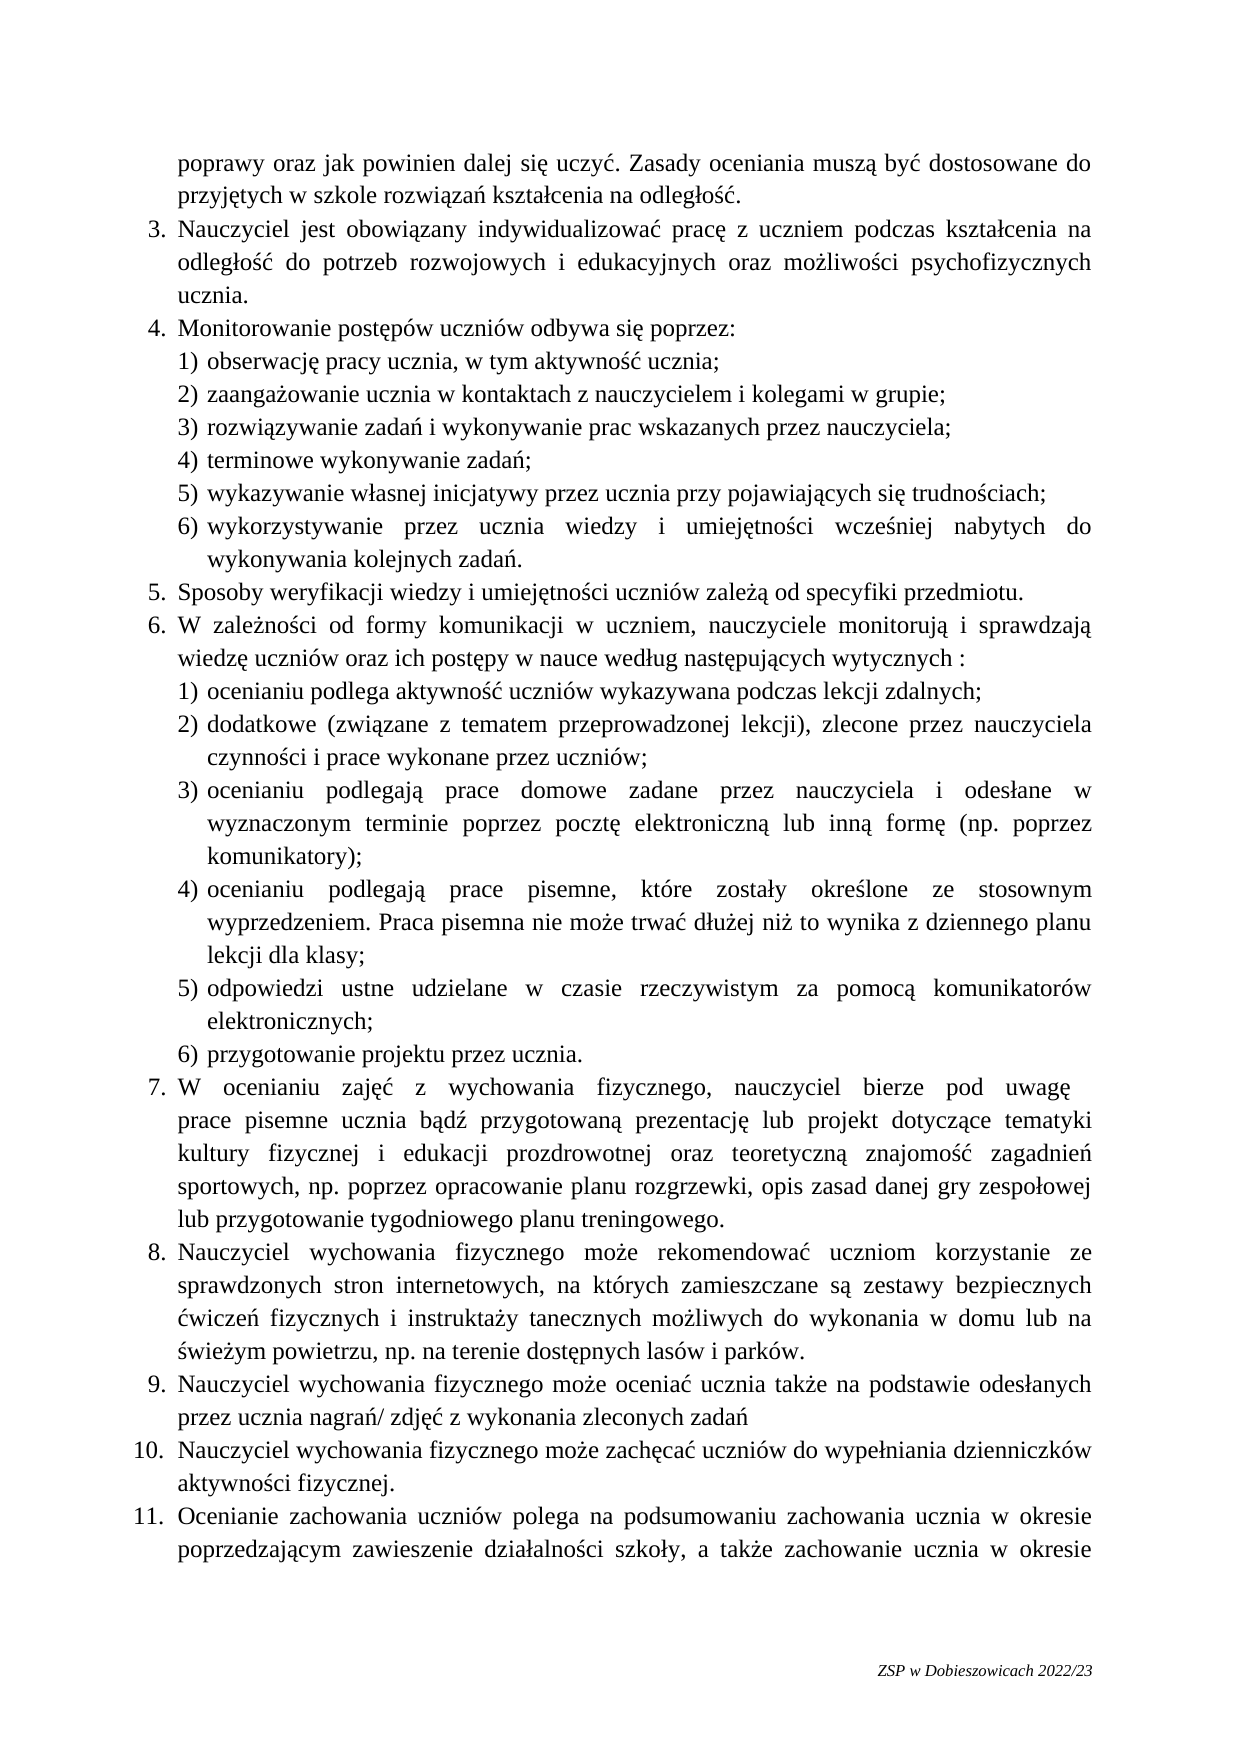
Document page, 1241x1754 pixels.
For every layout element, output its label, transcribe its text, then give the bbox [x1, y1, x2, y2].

list odpowiedzi ustne udzielane w czasie rzeczywistym za pomocą komunikatorów elektronicznych; [177, 973, 1093, 1035]
list przygotowanie projektu przez ucznia. [177, 1039, 1093, 1068]
list rozwiązywanie zadań i wykonywanie prac wskazanych przez nauczyciela; [177, 412, 1093, 441]
list Nauczyciel jest obowiązany indywidualizować pracę z uczniem podczas kształcenia na odległość do potrzeb rozwojowych i edukacyjnych oraz możliwości psychofizycznych ucznia. [148, 214, 1093, 308]
list W zależności od formy komunikacji w uczniem, nauczyciele monitorują i sprawdzają wiedzę uczniów oraz ich postępy w nauce według następujących wytycznych : [148, 610, 1093, 672]
list Sposoby weryfikacji wiedzy i umiejętności uczniów zależą od specyfiki przedmiotu. [148, 577, 1093, 606]
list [148, 148, 1093, 209]
list dodatkowe (związane z tematem przeprowadzonej lekcji), zlecone przez nauczyciela czynności i prace wykonane przez uczniów; [177, 709, 1093, 771]
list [133, 1501, 1093, 1563]
list obserwację pracy ucznia, w tym aktywność ucznia; [177, 346, 1093, 374]
list ocenianiu podlegają prace domowe zadane przez nauczyciela i odesłane w wyznaczonym terminie poprzez pocztę elektroniczną lub inną formę (np. poprzez komunikatory); [177, 775, 1093, 870]
list terminowe wykonywanie zadań; [177, 445, 1093, 473]
list Monitorowanie postępów uczniów odbywa się poprzez: [148, 313, 1093, 341]
list ocenianiu podlegają prace pisemne, które zostały określone ze stosownym wyprzedzeniem. Praca pisemna nie może trwać dłużej niż to wynika z dziennego planu lekcji dla klasy; [177, 874, 1093, 969]
list W ocenianiu zajęć z wychowania fizycznego, nauczyciel bierze pod uwagę prace pisemne ucznia bądź przygotowaną prezentację lub projekt dotyczące tematyki kultury fizycznej i edukacji prozdrowotnej oraz teoretyczną znajomość zagadnień sportowych, np. poprzez opracowanie planu rozgrzewki, opis zasad danej gry zespołowej lub przygotowanie tygodniowego planu treningowego. [148, 1072, 1093, 1233]
list ocenianiu podlega aktywność uczniów wykazywana podczas lekcji zdalnych; [177, 676, 1093, 705]
list wykazywanie własnej inicjatywy przez ucznia przy pojawiających się trudnościach; [177, 478, 1093, 507]
list Nauczyciel wychowania fizycznego może rekomendować uczniom korzystanie ze sprawdzonych stron internetowych, na których zamieszczane są zestawy bezpiecznych ćwiczeń fizycznych i instruktaży tanecznych możliwych do wykonania w domu lub na świeżym powietrzu, np. na terenie dostępnych lasów i parków. [148, 1237, 1093, 1365]
list zaangażowanie ucznia w kontaktach z nauczycielem i kolegami w grupie; [177, 379, 1093, 407]
list Nauczyciel wychowania fizycznego może oceniać ucznia także na podstawie odesłanych przez ucznia nagrań/ zdjęć z wykonania zleconych zadań [148, 1369, 1093, 1431]
list wykorzystywanie przez ucznia wiedzy i umiejętności wcześniej nabytych do wykonywania kolejnych zadań. [177, 511, 1093, 573]
list Nauczyciel wychowania fizycznego może zachęcać uczniów do wypełniania dzienniczków aktywności fizycznej. [133, 1435, 1093, 1497]
